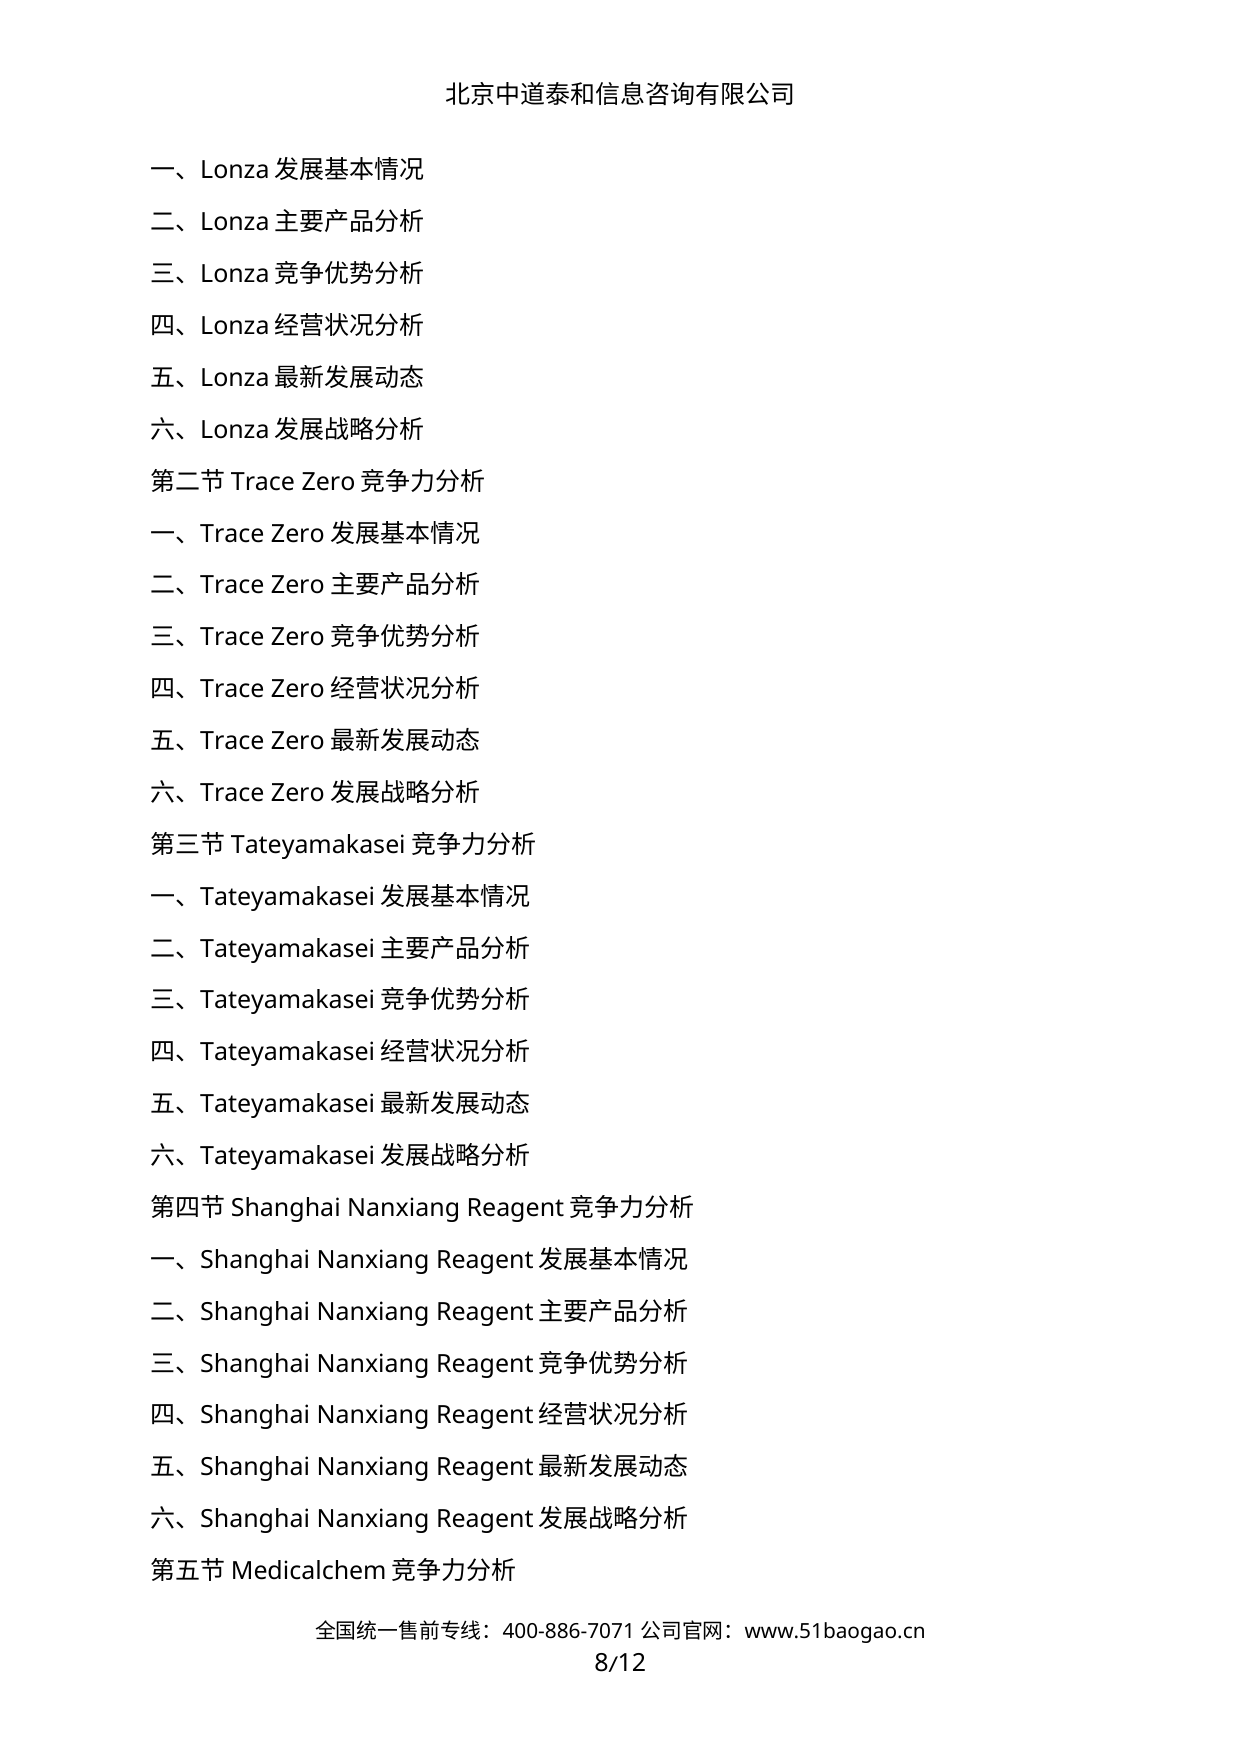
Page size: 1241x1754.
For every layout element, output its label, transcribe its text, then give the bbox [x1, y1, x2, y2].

text 一、Trace Zero发展基本情况 [150, 513, 1090, 549]
text 四、Lonza经营状况分析 [150, 306, 1090, 342]
text 六、Shanghai Nanxiang Reagent发展战略分析 [150, 1499, 1090, 1535]
text 六、Lonza发展战略分析 [150, 409, 1090, 446]
text 一、Shanghai Nanxiang Reagent发展基本情况 [150, 1239, 1090, 1276]
text 五、Shanghai Nanxiang Reagent最新发展动态 [150, 1447, 1090, 1483]
text 第四节 Shanghai Nanxiang Reagent竞争力分析 [150, 1187, 1090, 1224]
text 第三节 Tateyamakasei竞争力分析 [150, 824, 1090, 861]
text 五、Lonza最新发展动态 [150, 357, 1090, 394]
text 四、Tateyamakasei经营状况分析 [150, 1032, 1090, 1068]
text 三、Trace Zero竞争优势分析 [150, 617, 1090, 653]
text 二、Trace Zero主要产品分析 [150, 565, 1090, 601]
text 三、Shanghai Nanxiang Reagent竞争优势分析 [150, 1343, 1090, 1379]
text 一、Tateyamakasei发展基本情况 [150, 876, 1090, 912]
text 二、Tateyamakasei主要产品分析 [150, 928, 1090, 964]
text 二、Shanghai Nanxiang Reagent主要产品分析 [150, 1291, 1090, 1327]
text 五、Trace Zero最新发展动态 [150, 721, 1090, 757]
text 四、Shanghai Nanxiang Reagent经营状况分析 [150, 1395, 1090, 1431]
text 第二节 Trace Zero竞争力分析 [150, 461, 1090, 497]
text 五、Tateyamakasei最新发展动态 [150, 1084, 1090, 1120]
text 二、Lonza主要产品分析 [150, 202, 1090, 238]
text 三、Lonza竞争优势分析 [150, 254, 1090, 290]
text 四、Trace Zero经营状况分析 [150, 669, 1090, 705]
text 三、Tateyamakasei竞争优势分析 [150, 980, 1090, 1016]
text 六、Tateyamakasei发展战略分析 [150, 1136, 1090, 1172]
text 六、Trace Zero发展战略分析 [150, 772, 1090, 809]
text 一、Lonza发展基本情况 [150, 150, 1090, 186]
text 第五节 Medicalchem竞争力分析 [150, 1551, 1090, 1587]
